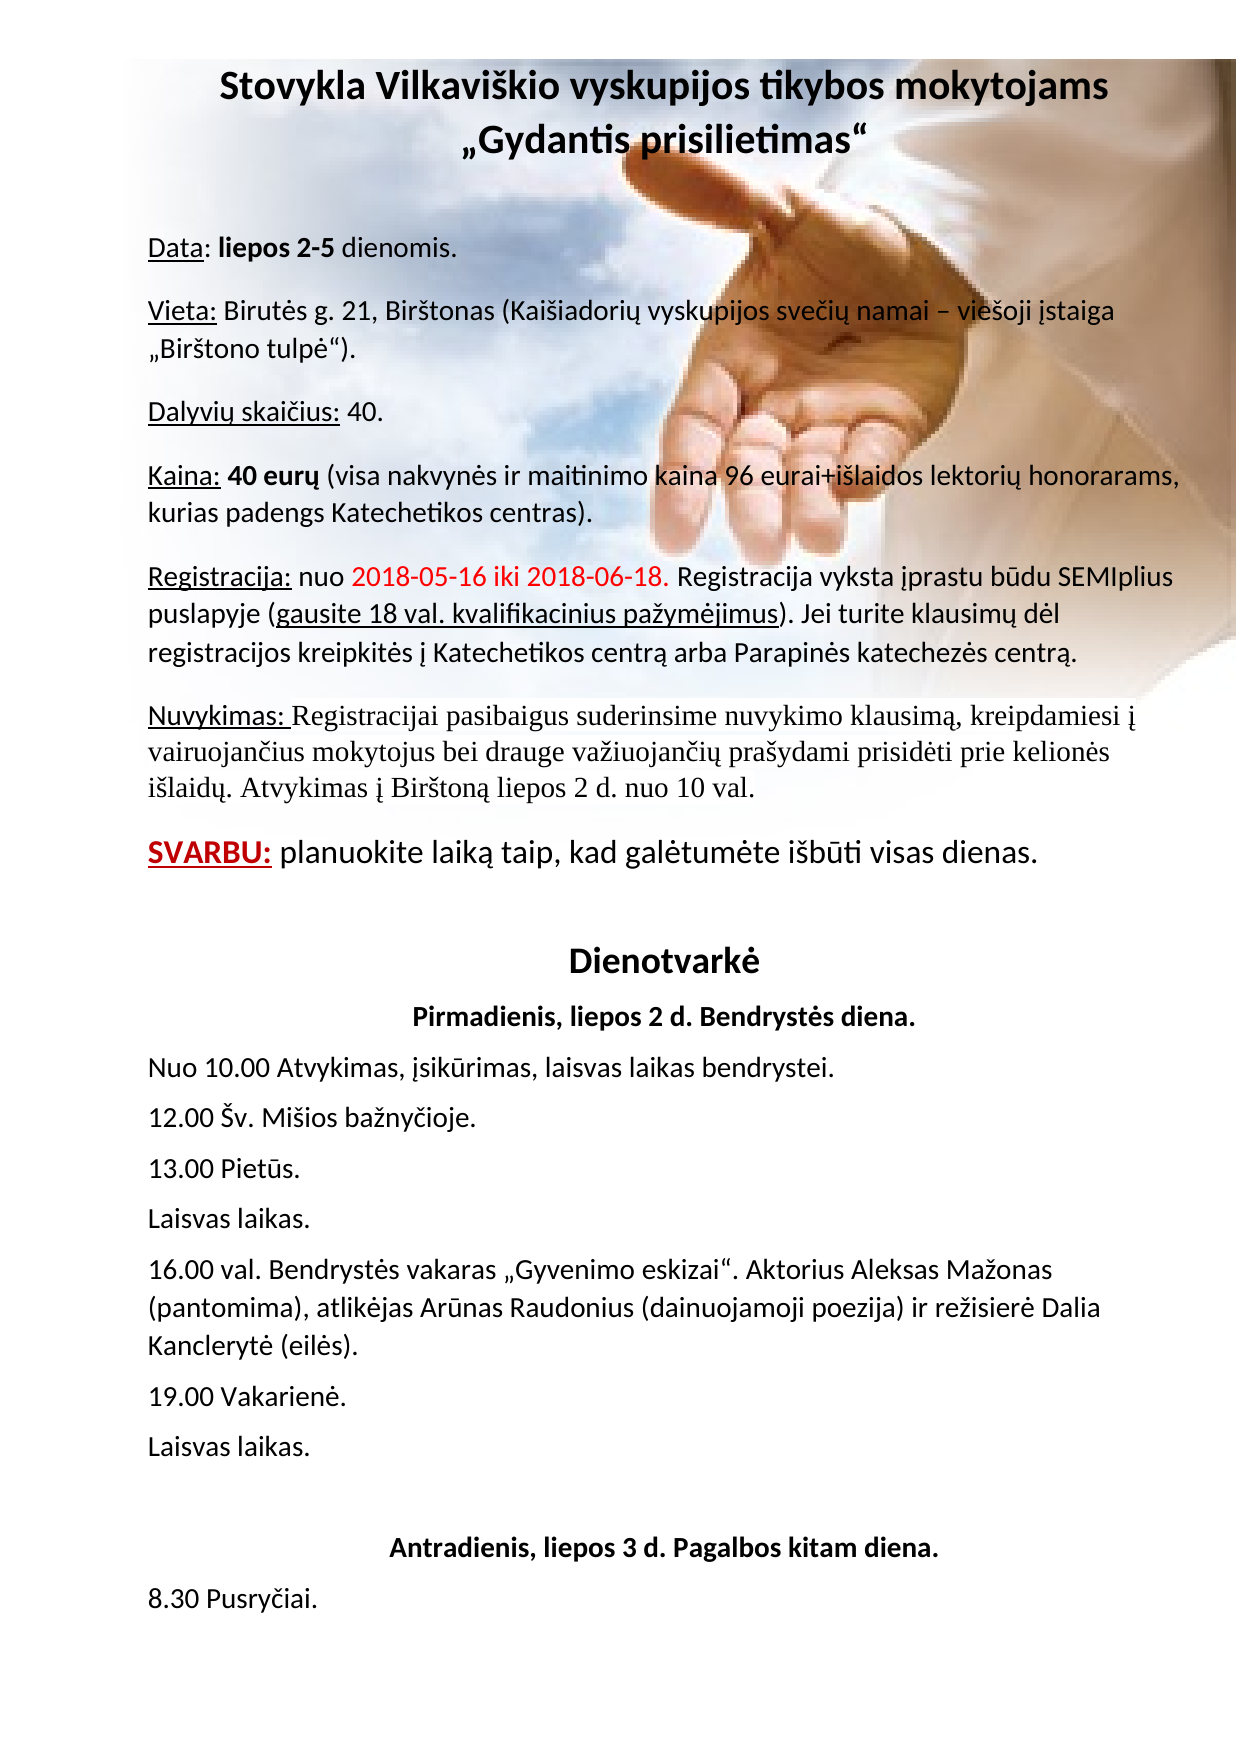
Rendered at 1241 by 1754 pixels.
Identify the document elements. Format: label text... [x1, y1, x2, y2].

text Vieta: Birutės g. 21, Birštonas (Kaišiadorių vyskupijos svečių namai – viešoji įstaiga „Birštono tulpė“). [148, 292, 1181, 366]
text Registracija: nuo 2018-05-16 iki 2018-06-18. Registracija vyksta įprastu būdu SEMIplius puslapyje (gausite 18 val. kvalifikacinius pažymėjimus). Jei turite klausimų dėl registracijos kreipkitės į Katechetikos centrą arba Parapinės katechezės centrą. [148, 558, 1181, 669]
text 16.00 val. Bendrystės vakaras „Gyvenimo eskizai“. Aktorius Aleksas Mažonas (pantomima), atlikėjas Arūnas Raudonius (dainuojamoji poezija) ir režisierė Dalia Kanclerytė (eilės). [148, 1251, 1181, 1363]
text Laisvas laikas. [148, 1428, 1181, 1464]
text Data: liepos 2-5 dienomis. [148, 229, 1181, 265]
text Stovykla Vilkaviškio vyskupijos tikybos mokytojams „Gydantis prisilietimas“ [148, 59, 1181, 164]
text Kaina: 40 eurų (visa nakvynės ir maitinimo kaina 96 eurai+išlaidos lektorių honorarams, kurias padengs Katechetikos centras). [148, 457, 1181, 530]
text Nuo 10.00 Atvykimas, įsikūrimas, laisvas laikas bendrystei. [148, 1049, 1181, 1085]
text Nuvykimas: Registracijai pasibaigus suderinsime nuvykimo klausimą, kreipdamiesi į vairuojančius mokytojus bei drauge važiuojančių prašydami prisidėti prie kelionės išlaidų. Atvykimas į Birštoną liepos 2 d. nuo 10 val. [148, 697, 1181, 804]
text 13.00 Pietūs. [148, 1150, 1181, 1186]
text Dalyvių skaičius: 40. [148, 393, 1181, 429]
text Dienotvarkė [148, 937, 1181, 983]
picture [0, 59, 1236, 902]
text Laisvas laikas. [148, 1201, 1181, 1236]
text Pirmadienis, liepos 2 d. Bendrystės diena. [148, 998, 1181, 1034]
text 19.00 Vakarienė. [148, 1378, 1181, 1413]
text SVARBU: planuokite laiką taip, kad galėtumėte išbūti visas dienas. [148, 831, 1181, 872]
text Antradienis, liepos 3 d. Pagalbos kitam diena. [148, 1529, 1181, 1565]
text 12.00 Šv. Mišios bažnyčioje. [148, 1099, 1181, 1135]
text 8.30 Pusryčiai. [148, 1580, 1181, 1615]
